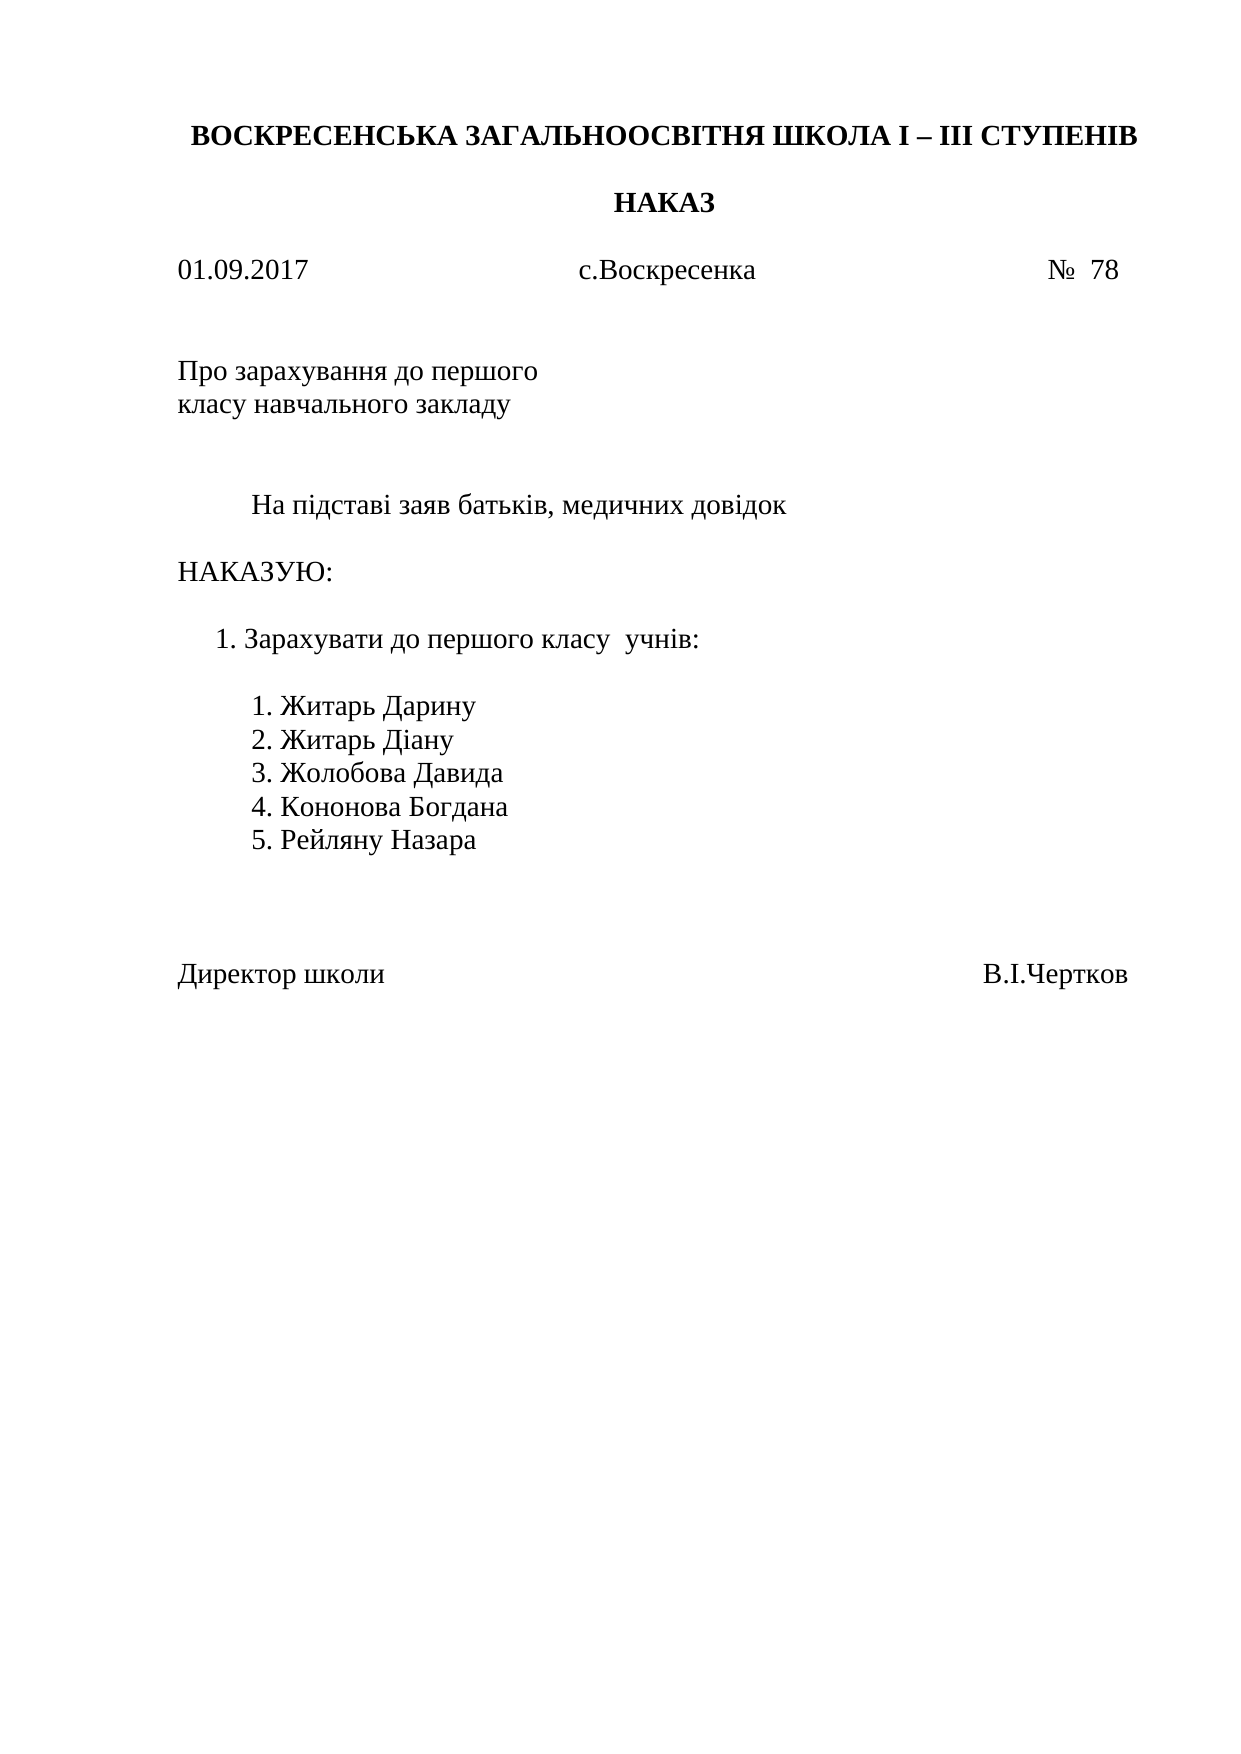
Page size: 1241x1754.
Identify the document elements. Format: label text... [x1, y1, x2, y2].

text НАКАЗ [177, 185, 1152, 219]
text НАКАЗУЮ: [177, 554, 1152, 588]
text 1. Житарь Дарину [251, 688, 1152, 722]
text На підставі заяв батьків, медичних довідок [177, 487, 1152, 521]
text 1. Зарахувати до першого класу учнів: [215, 621, 1152, 655]
text 2. Житарь Діану [251, 722, 1152, 755]
text 4. Кононова Богдана [251, 789, 1152, 822]
text Про зарахування до першого [177, 353, 590, 386]
text 3. Жолобова Давида [251, 755, 1152, 789]
text класу навчального закладу [177, 386, 590, 420]
text 01.09.2017 с.Воскресенка № 78 [177, 252, 1152, 286]
text ВОСКРЕСЕНСЬКА ЗАГАЛЬНООСВІТНЯ ШКОЛА І – ІІІ СТУПЕНІВ [177, 118, 1152, 152]
text Директор школи В.І.Чертков [177, 957, 1152, 990]
text 5. Рейляну Назара [251, 822, 1152, 856]
